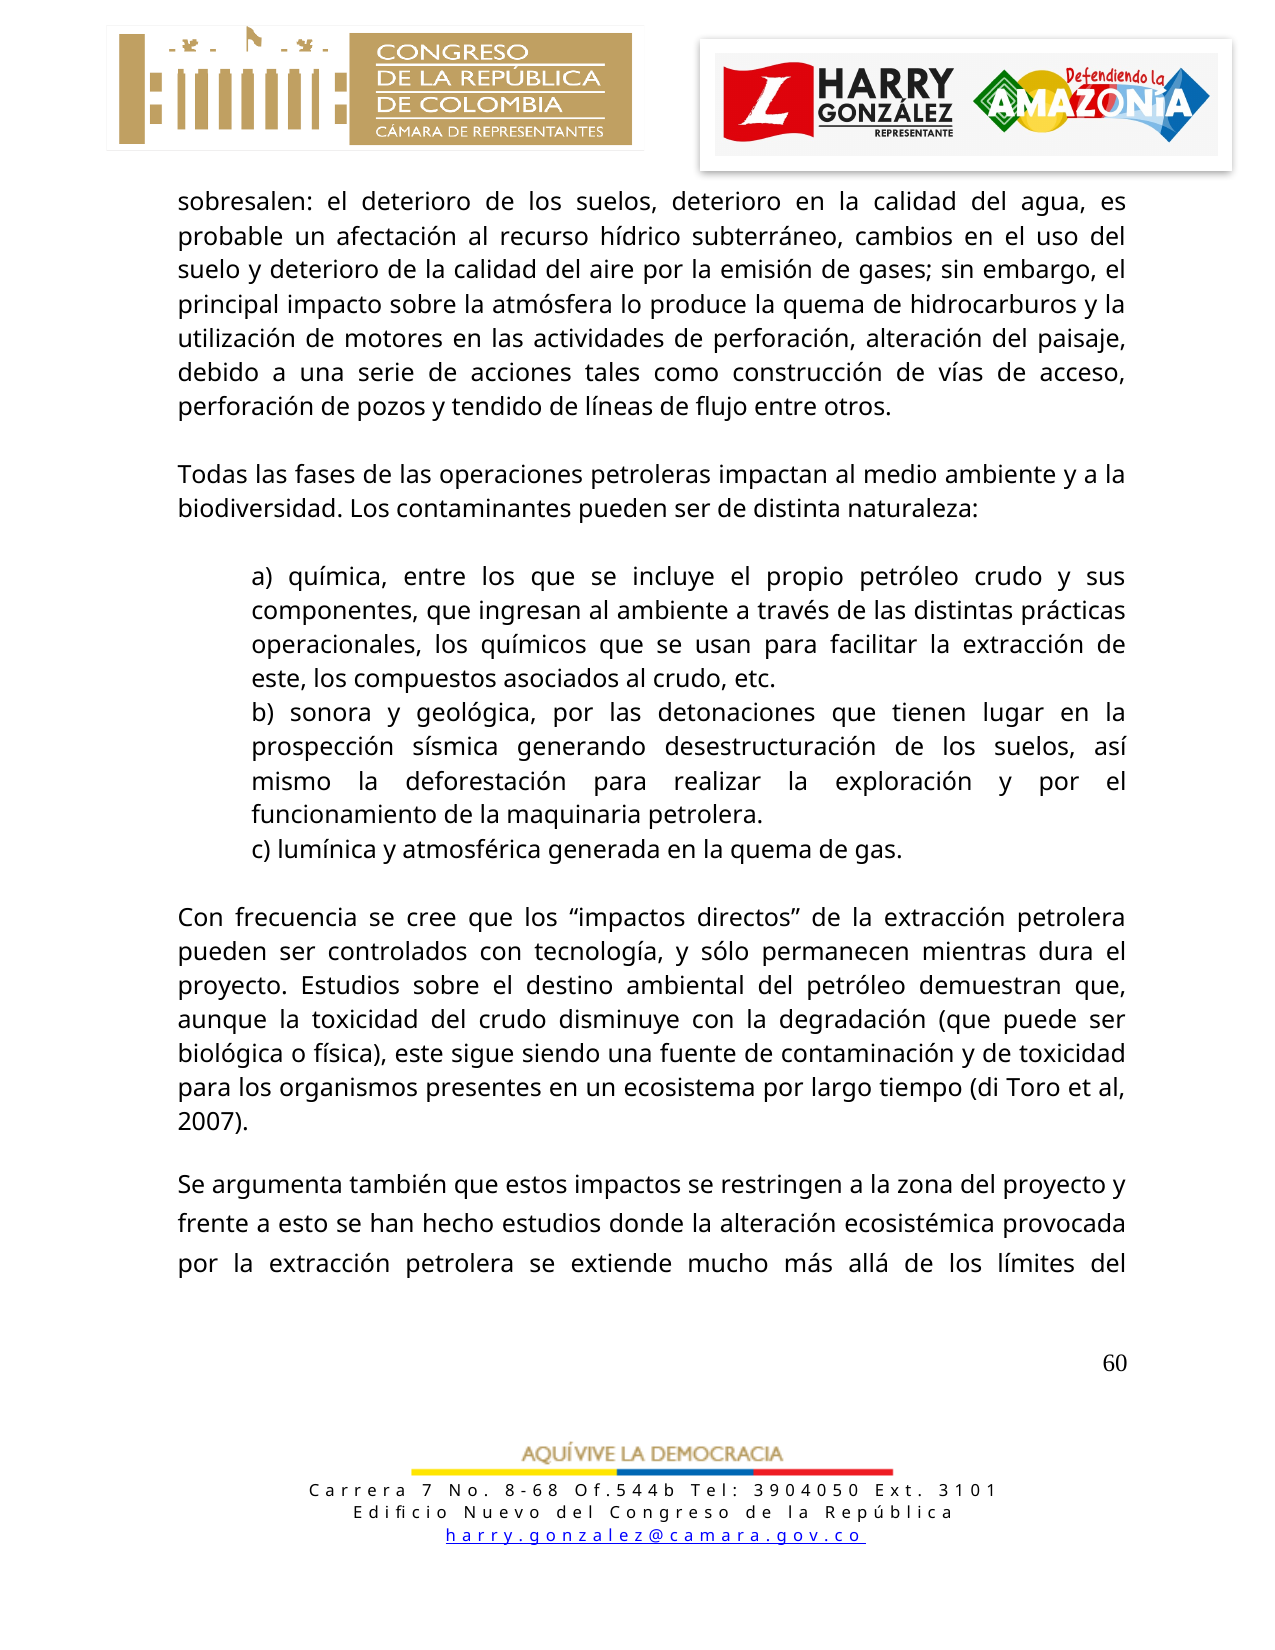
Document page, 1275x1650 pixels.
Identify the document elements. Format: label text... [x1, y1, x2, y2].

text Todas las fases de las operaciones petroleras impactan al medio ambiente y a la biodiversidad. Los contaminantes pueden ser de distinta naturaleza: [177, 457, 1127, 525]
picture [396, 1434, 908, 1479]
text b) sonora y geológica, por las detonaciones que tienen lugar en la prospección sísmica generando desestructuración de los suelos, así mismo la deforestación para realizar la exploración y por el funcionamiento de la maquinaria petrolera. [251, 695, 1127, 831]
picture [106, 25, 645, 151]
text c) lumínica y atmosférica generada en la quema de gas. [251, 831, 1127, 865]
picture [715, 53, 1218, 156]
text a) química, entre los que se incluye el propio petróleo crudo y sus componentes, que ingresan al ambiente a través de las distintas prácticas operacionales, los químicos que se usan para facilitar la extracción de este, los compuestos asociados al crudo, etc. [251, 559, 1127, 695]
text Con frecuencia se cree que los “impactos directos” de la extracción petrolera pueden ser controlados con tecnología, y sólo permanecen mientras dura el proyecto. Estudios sobre el destino ambiental del petróleo demuestran que, aunque la toxicidad del crudo disminuye con la degradación (que puede ser biológica o física), este sigue siendo una fuente de contaminación y de toxicidad para los organismos presentes en un ecosistema por largo tiempo (di Toro et al, 2007). [177, 899, 1127, 1138]
